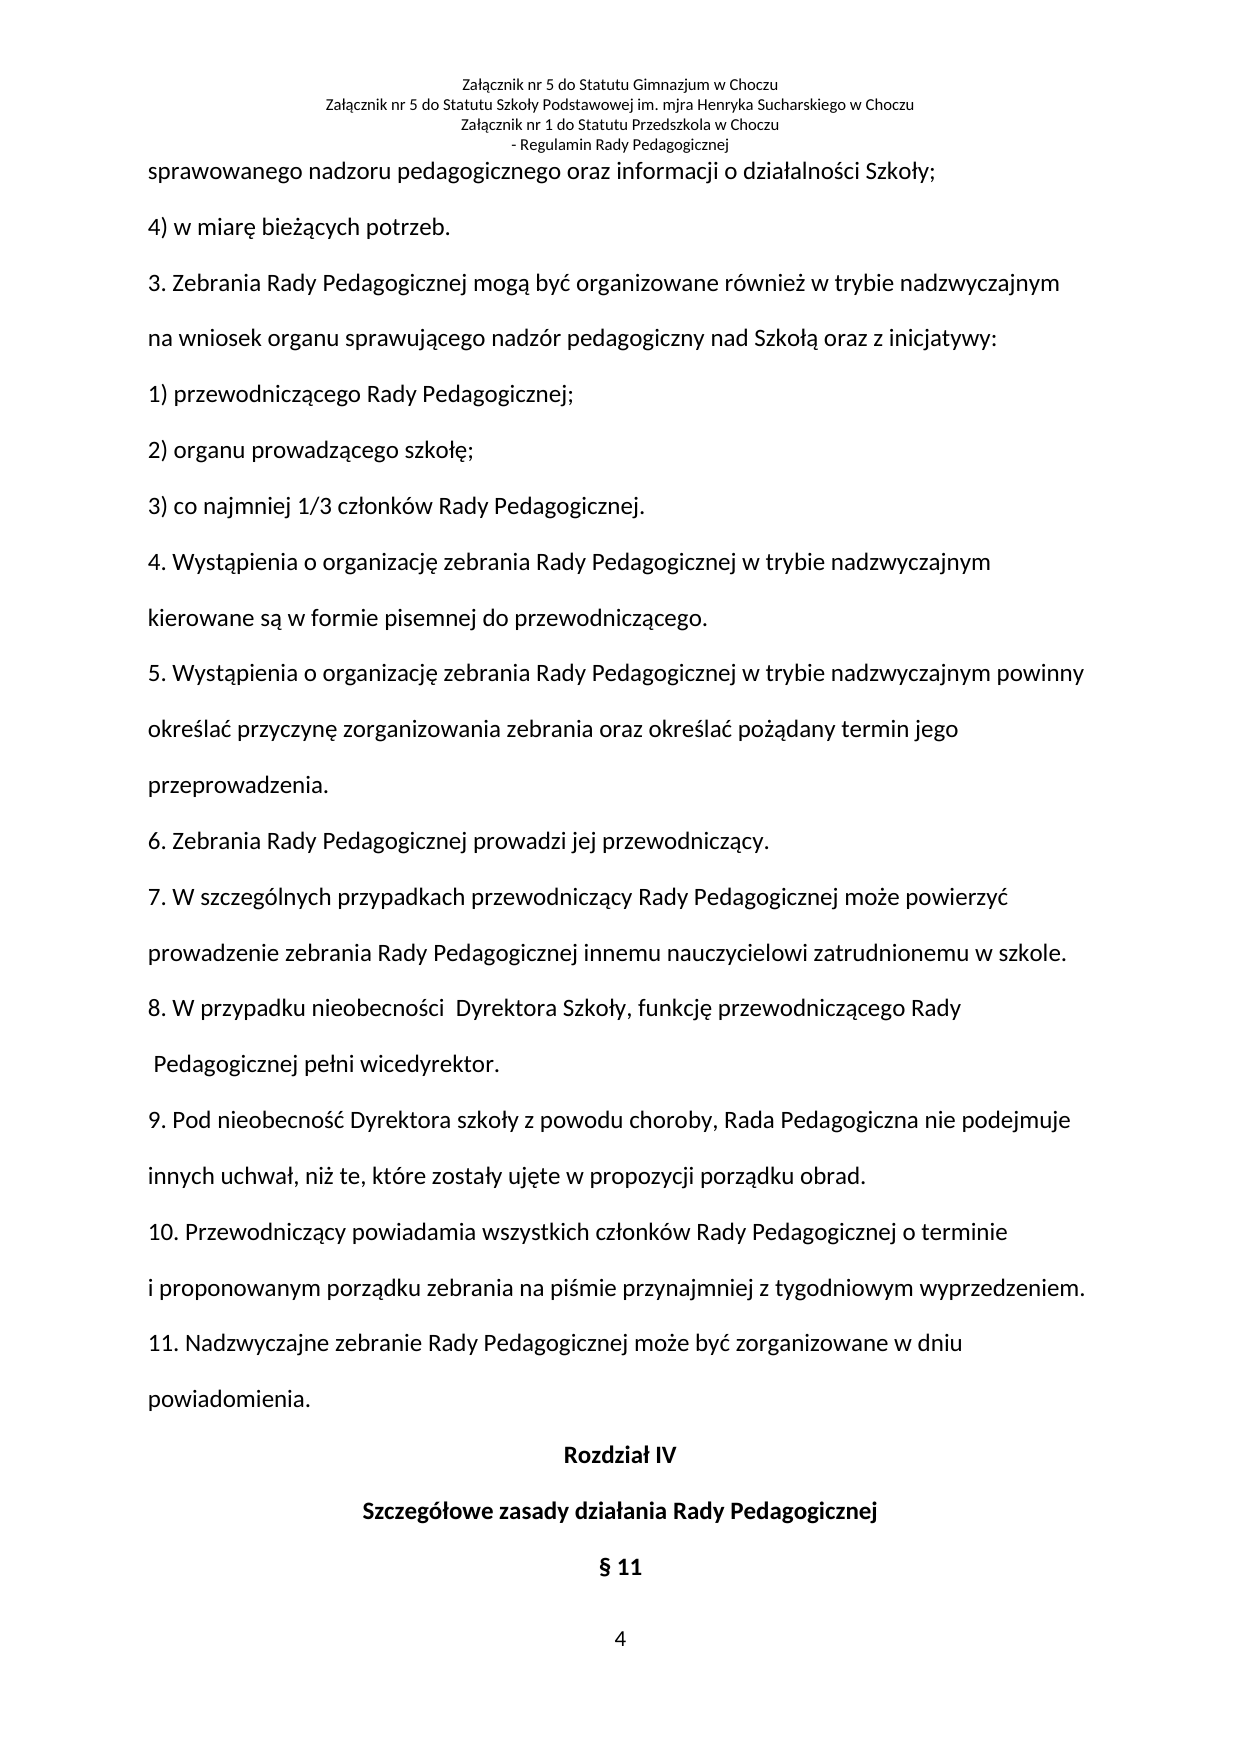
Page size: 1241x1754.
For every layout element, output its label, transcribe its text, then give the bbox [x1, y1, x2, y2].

text 3) co najmniej 1/3 członków Rady Pedagogicznej. [148, 490, 1093, 521]
text na wniosek organu sprawującego nadzór pedagogiczny nad Szkołą oraz z inicjatywy: [148, 322, 1093, 353]
text przeprowadzenia. [148, 769, 1093, 800]
text Szczegółowe zasady działania Rady Pedagogicznej [148, 1495, 1093, 1526]
text 7. W szczególnych przypadkach przewodniczący Rady Pedagogicznej może powierzyć [148, 881, 1093, 911]
text prowadzenie zebrania Rady Pedagogicznej innemu nauczycielowi zatrudnionemu w szkole. [148, 937, 1093, 967]
text 4) w miarę bieżących potrzeb. [148, 211, 1093, 241]
text 10. Przewodniczący powiadamia wszystkich członków Rady Pedagogicznej o terminie [148, 1216, 1093, 1246]
text 8. W przypadku nieobecności Dyrektora Szkoły, funkcję przewodniczącego Rady [148, 992, 1093, 1023]
text określać przyczynę zorganizowania zebrania oraz określać pożądany termin jego [148, 713, 1093, 744]
text Rozdział IV [148, 1439, 1093, 1470]
text kierowane są w formie pisemnej do przewodniczącego. [148, 602, 1093, 632]
text 2) organu prowadzącego szkołę; [148, 434, 1093, 465]
text § 11 [148, 1551, 1093, 1581]
text 11. Nadzwyczajne zebranie Rady Pedagogicznej może być zorganizowane w dniu [148, 1327, 1093, 1358]
text powiadomienia. [148, 1383, 1093, 1414]
text 3. Zebrania Rady Pedagogicznej mogą być organizowane również w trybie nadzwyczajnym [148, 267, 1093, 297]
text Pedagogicznej pełni wicedyrektor. [148, 1048, 1093, 1079]
text 1) przewodniczącego Rady Pedagogicznej; [148, 378, 1093, 409]
text 5. Wystąpienia o organizację zebrania Rady Pedagogicznej w trybie nadzwyczajnym powinny [148, 657, 1093, 688]
text 4. Wystąpienia o organizację zebrania Rady Pedagogicznej w trybie nadzwyczajnym [148, 546, 1093, 576]
text innych uchwał, niż te, które zostały ujęte w propozycji porządku obrad. [148, 1160, 1093, 1191]
text 6. Zebrania Rady Pedagogicznej prowadzi jej przewodniczący. [148, 825, 1093, 856]
text i proponowanym porządku zebrania na piśmie przynajmniej z tygodniowym wyprzedzeniem. [148, 1272, 1093, 1302]
text 9. Pod nieobecność Dyrektora szkoły z powodu choroby, Rada Pedagogiczna nie podejmuje [148, 1104, 1093, 1135]
text sprawowanego nadzoru pedagogicznego oraz informacji o działalności Szkoły; [148, 155, 1093, 186]
